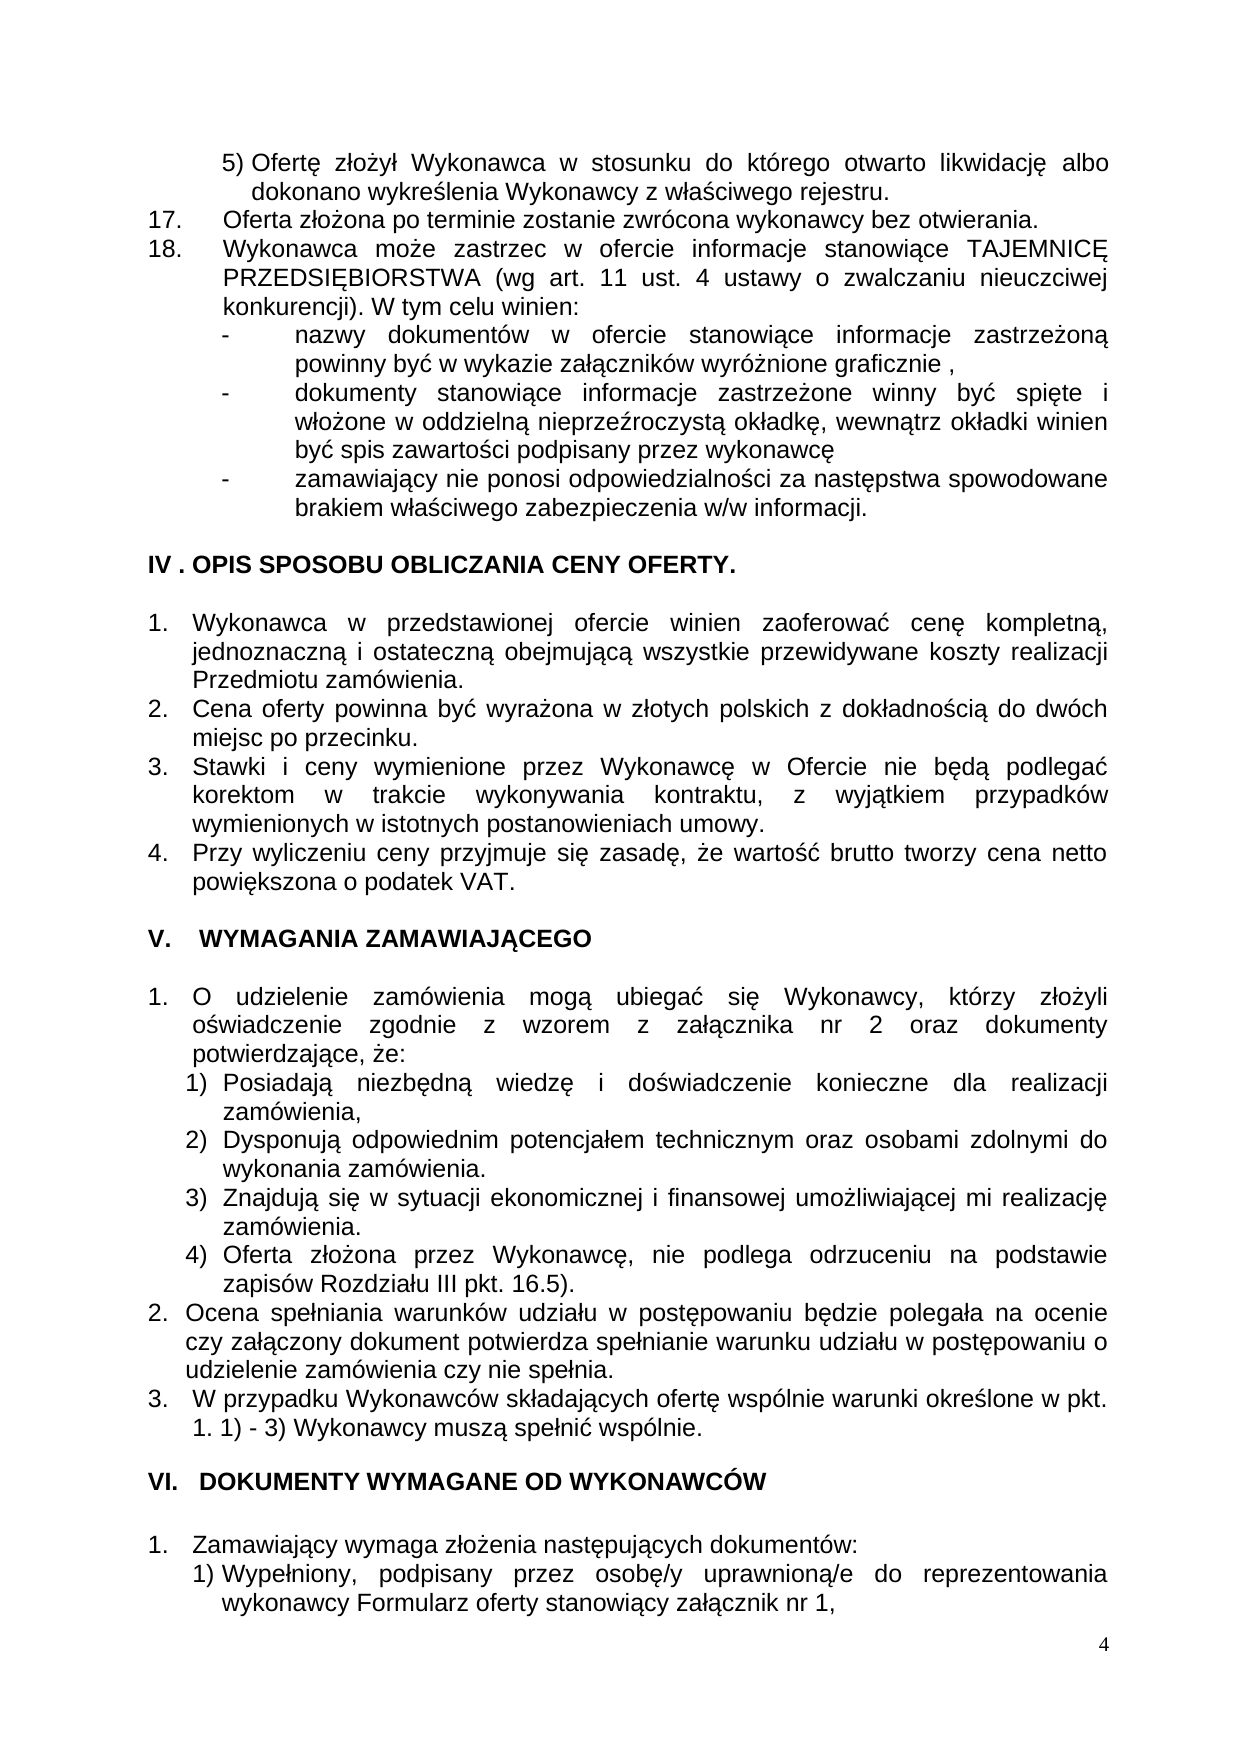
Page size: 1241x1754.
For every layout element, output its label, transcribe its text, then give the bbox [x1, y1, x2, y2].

list Znajdują się w sytuacji ekonomicznej i finansowej umożliwiającej mi realizację zamówienia. [185, 1183, 1109, 1240]
list Wykonawca może zastrzec w ofercie informacje stanowiące TAJEMNICĘ PRZEDSIĘBIORSTWA (wg art. 11 ust. 4 ustawy o zwalczaniu nieuczciwej konkurencji). W tym celu winien: [148, 234, 1109, 320]
list Zamawiający wymaga złożenia następujących dokumentów: [148, 1530, 1109, 1559]
list Wykonawca w przedstawionej ofercie winien zaoferować cenę kompletną, jednoznaczną i ostateczną obejmującą wszystkie przewidywane koszty realizacji Przedmiotu zamówienia. [148, 608, 1109, 694]
subtitle V. WYMAGANIA ZAMAWIAJĄCEGO [148, 924, 1109, 953]
list Stawki i ceny wymienione przez Wykonawcę w Ofercie nie będą podlegać korektom w trakcie wykonywania kontraktu, z wyjątkiem przypadków wymienionych w istotnych postanowieniach umowy. [148, 751, 1109, 838]
list Wypełniony, podpisany przez osobę/y uprawnioną/e do reprezentowania wykonawcy Formularz oferty stanowiący załącznik nr 1, [192, 1559, 1109, 1616]
subtitle VI. DOKUMENTY WYMAGANE OD WYKONAWCÓW [148, 1466, 1109, 1495]
text IV . OPIS SPOSOBU OBLICZANIA CENY OFERTY. [148, 550, 1109, 579]
list O udzielenie zamówienia mogą ubiegać się Wykonawcy, którzy złożyli oświadczenie zgodnie z wzorem z załącznika nr 2 oraz dokumenty potwierdzające, że: [148, 981, 1109, 1068]
list zamawiający nie ponosi odpowiedzialności za następstwa spowodowane brakiem właściwego zabezpieczenia w/w informacji. [221, 464, 1109, 521]
list Ocena spełniania warunków udziału w postępowaniu będzie polegała na ocenie czy załączony dokument potwierdza spełnianie warunku udziału w postępowaniu o udzielenie zamówienia czy nie spełnia. [148, 1298, 1109, 1384]
list dokumenty stanowiące informacje zastrzeżone winny być spięte i włożone w oddzielną nieprzeźroczystą okładkę, wewnątrz okładki winien być spis zawartości podpisany przez wykonawcę [221, 378, 1109, 464]
list Cena oferty powinna być wyrażona w złotych polskich z dokładnością do dwóch miejsc po przecinku. [148, 694, 1109, 751]
list nazwy dokumentów w ofercie stanowiące informacje zastrzeżoną powinny być w wykazie załączników wyróżnione graficznie , [221, 320, 1109, 378]
list Posiadają niezbędną wiedzę i doświadczenie konieczne dla realizacji zamówienia, [185, 1068, 1109, 1125]
list Dysponują odpowiednim potencjałem technicznym oraz osobami zdolnymi do wykonania zamówienia. [185, 1125, 1109, 1183]
list Przy wyliczeniu ceny przyjmuje się zasadę, że wartość brutto tworzy cena netto powiększona o podatek VAT. [148, 838, 1109, 895]
list Oferta złożona po terminie zostanie zwrócona wykonawcy bez otwierania. [148, 205, 1109, 234]
list W przypadku Wykonawców składających ofertę wspólnie warunki określone w pkt. 1. 1) - 3) Wykonawcy muszą spełnić wspólnie. [148, 1384, 1109, 1441]
list Oferta złożona przez Wykonawcę, nie podlega odrzuceniu na podstawie zapisów Rozdziału III pkt. 16.5). [185, 1240, 1109, 1298]
list Ofertę złożył Wykonawca w stosunku do którego otwarto likwidację albo dokonano wykreślenia Wykonawcy z właściwego rejestru. [222, 148, 1109, 205]
